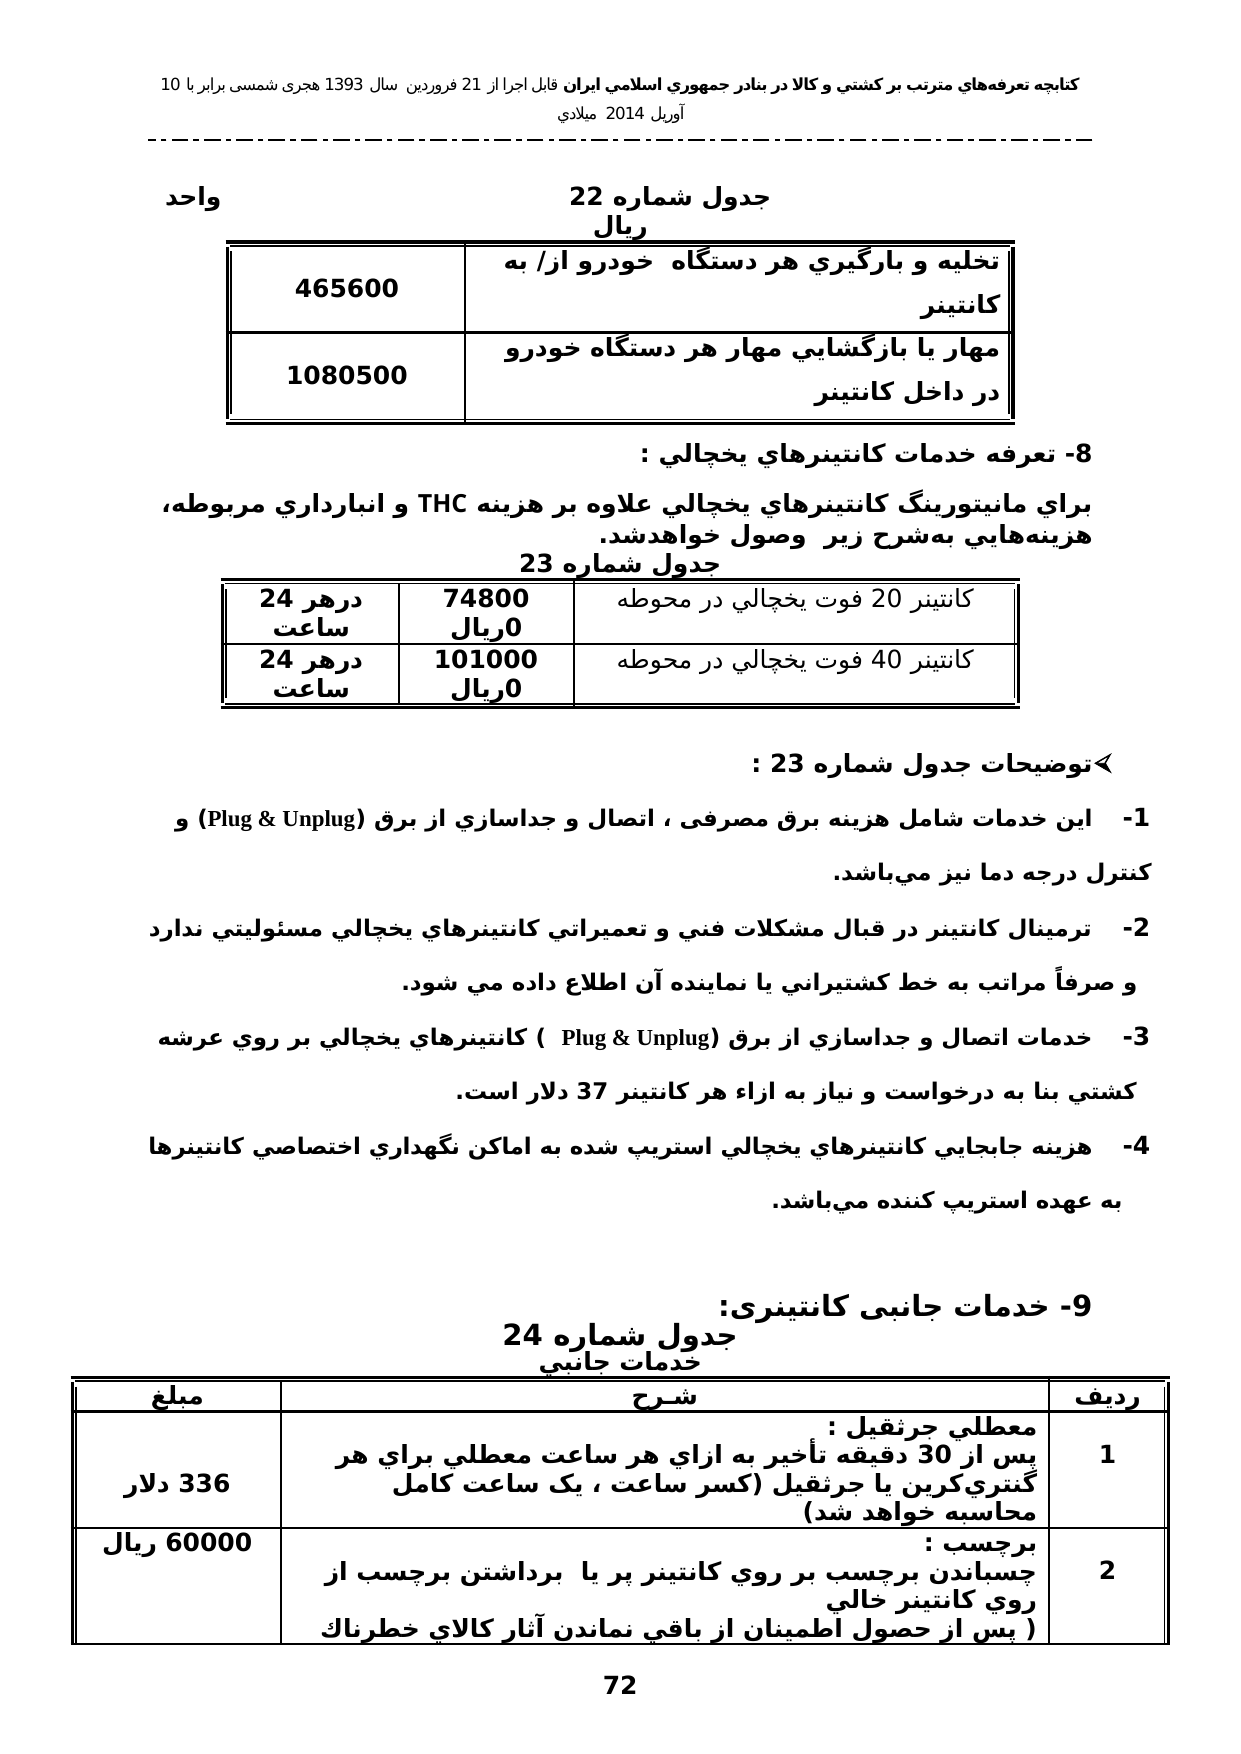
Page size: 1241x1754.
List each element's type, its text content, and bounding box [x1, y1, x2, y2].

list اين خدمات شامل هزینه برق مصرفی ، اتصال و جداسازي از برق (Plug & Unplug) و كنترل درجه دما نيز مي‌باشد. [148, 804, 1152, 886]
table_cell 1080500 [229, 334, 464, 418]
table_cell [282, 1529, 1048, 1643]
table_header مبلغ [74, 1379, 281, 1410]
table_cell 2 [1050, 1529, 1164, 1643]
list ترمينال كانتينر در قبال مشكلات فني و تعميراتي كانتينرهاي يخچالي مسئوليتي ندارد و صرفاً مراتب به خط كشتيراني يا نماينده آن اطلاع داده‌ مي شود. [148, 913, 1137, 995]
list توضیحات جدول شماره 23 : [148, 749, 1093, 778]
table_header رديف [1050, 1379, 1167, 1410]
table_cell درهر 24 ساعت [224, 645, 398, 703]
subtitle جدول شماره 23 [148, 549, 1092, 578]
table_header 748000ریال [400, 584, 573, 643]
text خدمات جانبي [148, 1351, 1092, 1376]
list هزينه جابجايي كانتينرهاي يخچالي استريپ شده به اماكن نگهداري اختصاصي کانتینرها به عهده استریپ کننده مي‌باشد. [148, 1131, 1122, 1214]
table_cell كانتينر 40 فوت يخچالي در محوطه [575, 645, 1017, 703]
table_cell مهار يا بازگشايي مهار هر دستگاه خودرو در داخل كانتينر [466, 334, 1011, 418]
text براي مانيتورينگ كانتينرهاي يخچالي علاوه بر هزينه‌ THC و انبارداري مربوطه، هزينه‌هايي به‌شرح زير وصول خواهدشد. [148, 486, 1092, 549]
table_header شـرح [282, 1382, 1048, 1410]
table_cell 1010000ریال [400, 645, 573, 703]
table_cell 1 [1050, 1413, 1164, 1527]
table_header كانتينر 20 فوت يخچالي در محوطه [575, 581, 1017, 643]
table_header 465600 [229, 244, 464, 331]
table_header تخليه و بارگيري هر دستگاه خودرو از/ به كانتينر [466, 244, 1011, 331]
table_cell 336 دلار [77, 1413, 280, 1527]
table_header درهر 24 ساعت [224, 581, 399, 643]
text جدول شماره 24 [148, 1322, 1092, 1351]
subtitle جدول شماره 22 واحد ريال [148, 182, 1092, 240]
table_cell معطلي جرثقيل : پس از 30 دقيقه تأخير به ازاي هر ساعت معطلي براي هر گنتري‌كرين يا جرثقيل (کسر ساعت ، یک ساعت کامل محاسبه خواهد شد) [282, 1413, 1048, 1527]
list خدمات اتصال و جداسازي از برق (Plug & Unplug ) كانتينرهاي يخچالي بر روي عرشه كشتي بنا به درخواست و نياز به ازاء هر كانتينر 37 دلار است. [148, 1022, 1137, 1104]
table_cell 60000 ريال [77, 1529, 280, 1643]
text 8- تعرفه خدمات كانتينرهاي يخچالي : [148, 439, 1092, 468]
text 9- خدمات جانبی کانتینری: [148, 1293, 1092, 1322]
